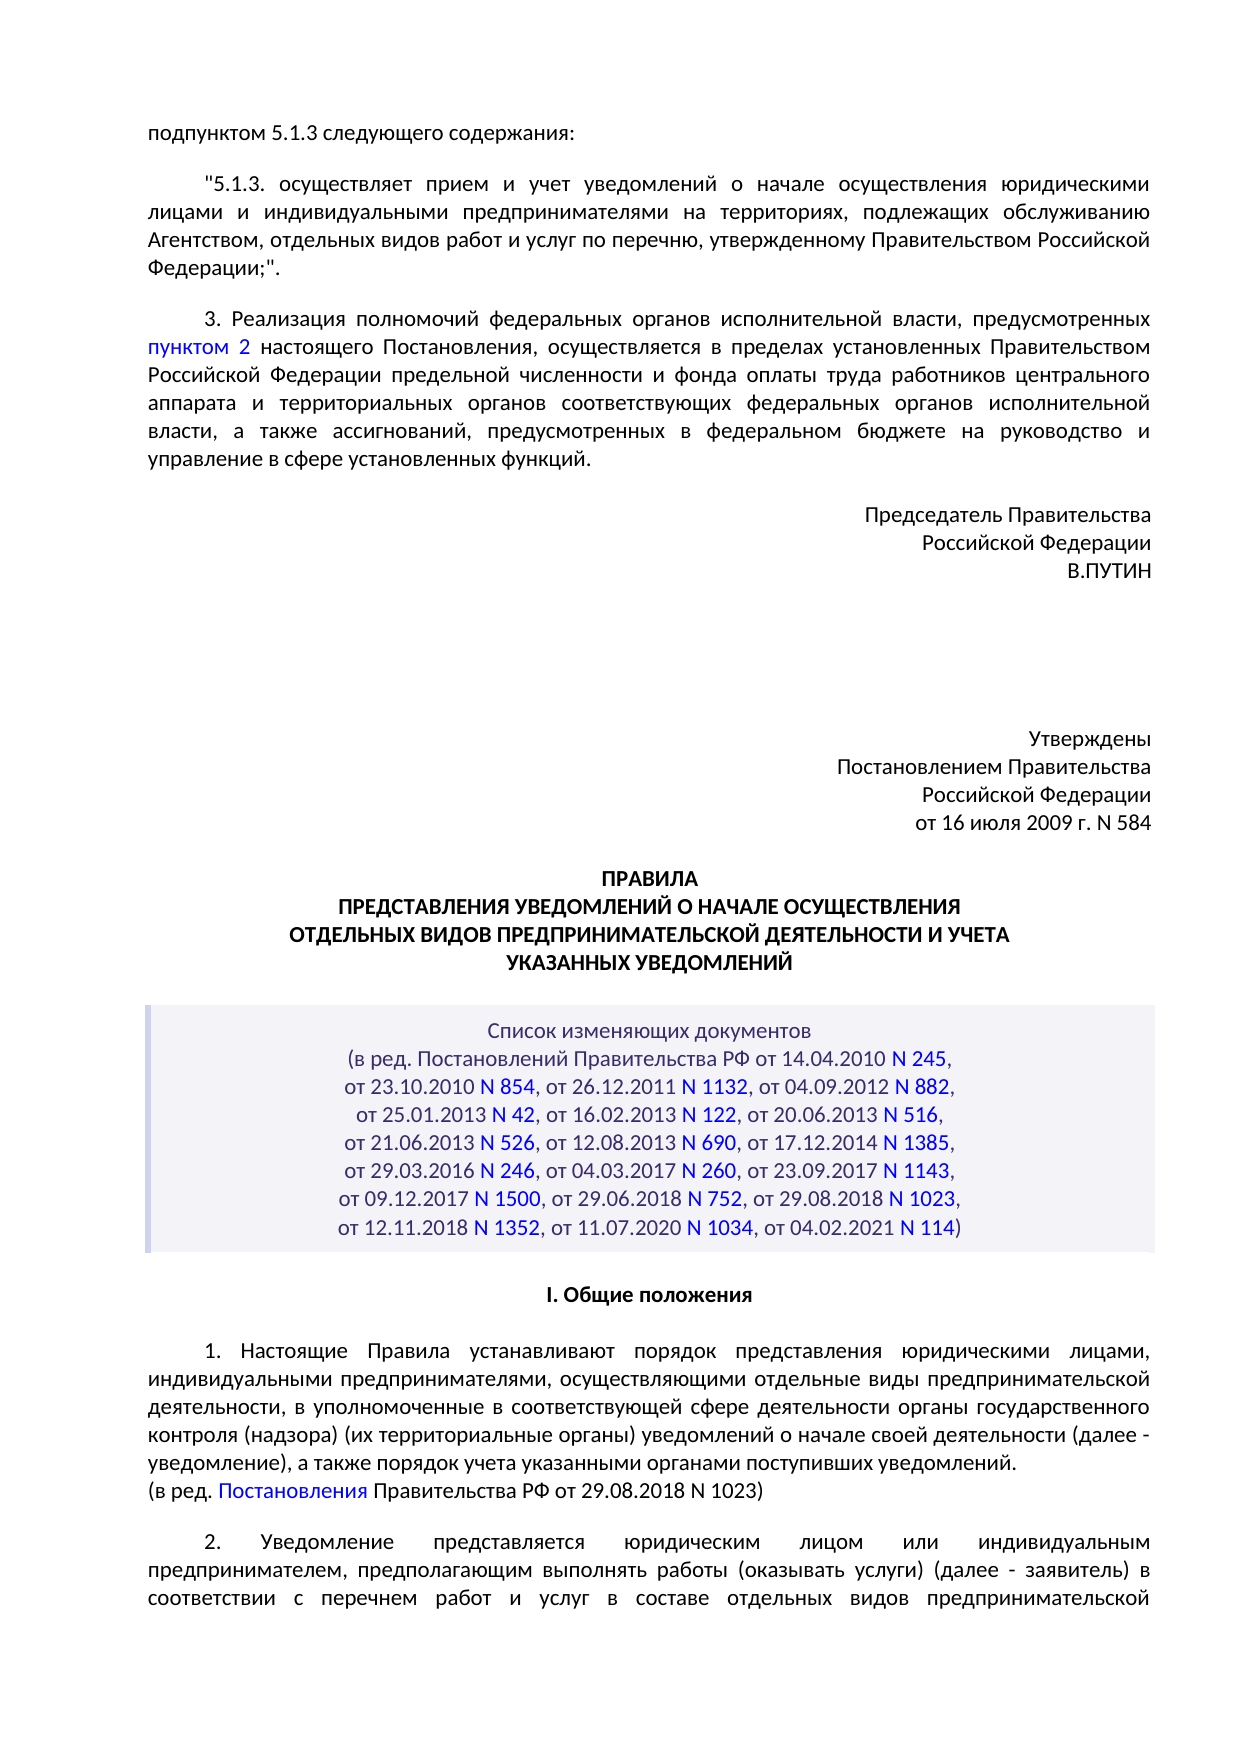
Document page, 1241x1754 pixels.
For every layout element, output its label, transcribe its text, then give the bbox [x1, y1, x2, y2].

text 3. Реализация полномочий федеральных органов исполнительной власти, предусмотренных пунктом 2 настоящего Постановления, осуществляется в пределах установленных Правительством Российской Федерации предельной численности и фонда оплаты труда работников центрального аппарата и территориальных органов соответствующих федеральных органов исполнительной власти, а также ассигнований, предусмотренных в федеральном бюджете на руководство и управление в сфере установленных функций. [148, 304, 1152, 472]
text 1. Настоящие Правила устанавливают порядок представления юридическими лицами, индивидуальными предпринимателями, осуществляющими отдельные виды предпринимательской деятельности, в уполномоченные в соответствующей сфере деятельности органы государственного контроля (надзора) (их территориальные органы) уведомлений о начале своей деятельности (далее - уведомление), а также порядок учета указанными органами поступивших уведомлений. [148, 1336, 1152, 1477]
text "5.1.3. осуществляет прием и учет уведомлений о начале осуществления юридическими лицами и индивидуальными предпринимателями на территориях, подлежащих обслуживанию Агентством, отдельных видов работ и услуг по перечню, утвержденному Правительством Российской Федерации;". [148, 169, 1152, 281]
text Председатель Правительства [148, 500, 1152, 528]
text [148, 118, 1152, 146]
text (в ред. Постановления Правительства РФ от 29.08.2018 N 1023) [148, 1477, 1152, 1504]
text Утверждены [148, 724, 1152, 752]
title I. Общие положения [148, 1280, 1152, 1308]
text от 16 июля 2009 г. N 584 [148, 808, 1152, 836]
table_header Список изменяющих документов (в ред. Постановлений Правительства РФ от 14.04.2010 N 245, от 23.10.2010 N 854, от 26.12.2011 N 1132, от 04.09.2012 N 882, от 25.01.2013 N 42, от 16.02.2013 N 122, от 20.06.2013 N 516, от 21.06.2013 N 526, от 12.08.2013 N 690, от 17.12.2014 N 1385, от 29.03.2016 N 246, от 04.03.2017 N 260, от 23.09.2017 N 1143, от 09.12.2017 N 1500, от 29.06.2018 N 752, от 29.08.2018 N 1023, от 12.11.2018 N 1352, от 11.07.2020 N 1034, от 04.02.2021 N 114) [151, 1005, 1149, 1252]
text Российской Федерации [148, 780, 1152, 808]
title ПРЕДСТАВЛЕНИЯ УВЕДОМЛЕНИЙ О НАЧАЛЕ ОСУЩЕСТВЛЕНИЯ [148, 892, 1152, 921]
title УКАЗАННЫХ УВЕДОМЛЕНИЙ [148, 948, 1152, 977]
text Постановлением Правительства [148, 752, 1152, 780]
title ПРАВИЛА [148, 864, 1152, 892]
text В.ПУТИН [148, 556, 1152, 584]
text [148, 1527, 1152, 1612]
text Российской Федерации [148, 528, 1152, 556]
title ОТДЕЛЬНЫХ ВИДОВ ПРЕДПРИНИМАТЕЛЬСКОЙ ДЕЯТЕЛЬНОСТИ И УЧЕТА [148, 921, 1152, 948]
